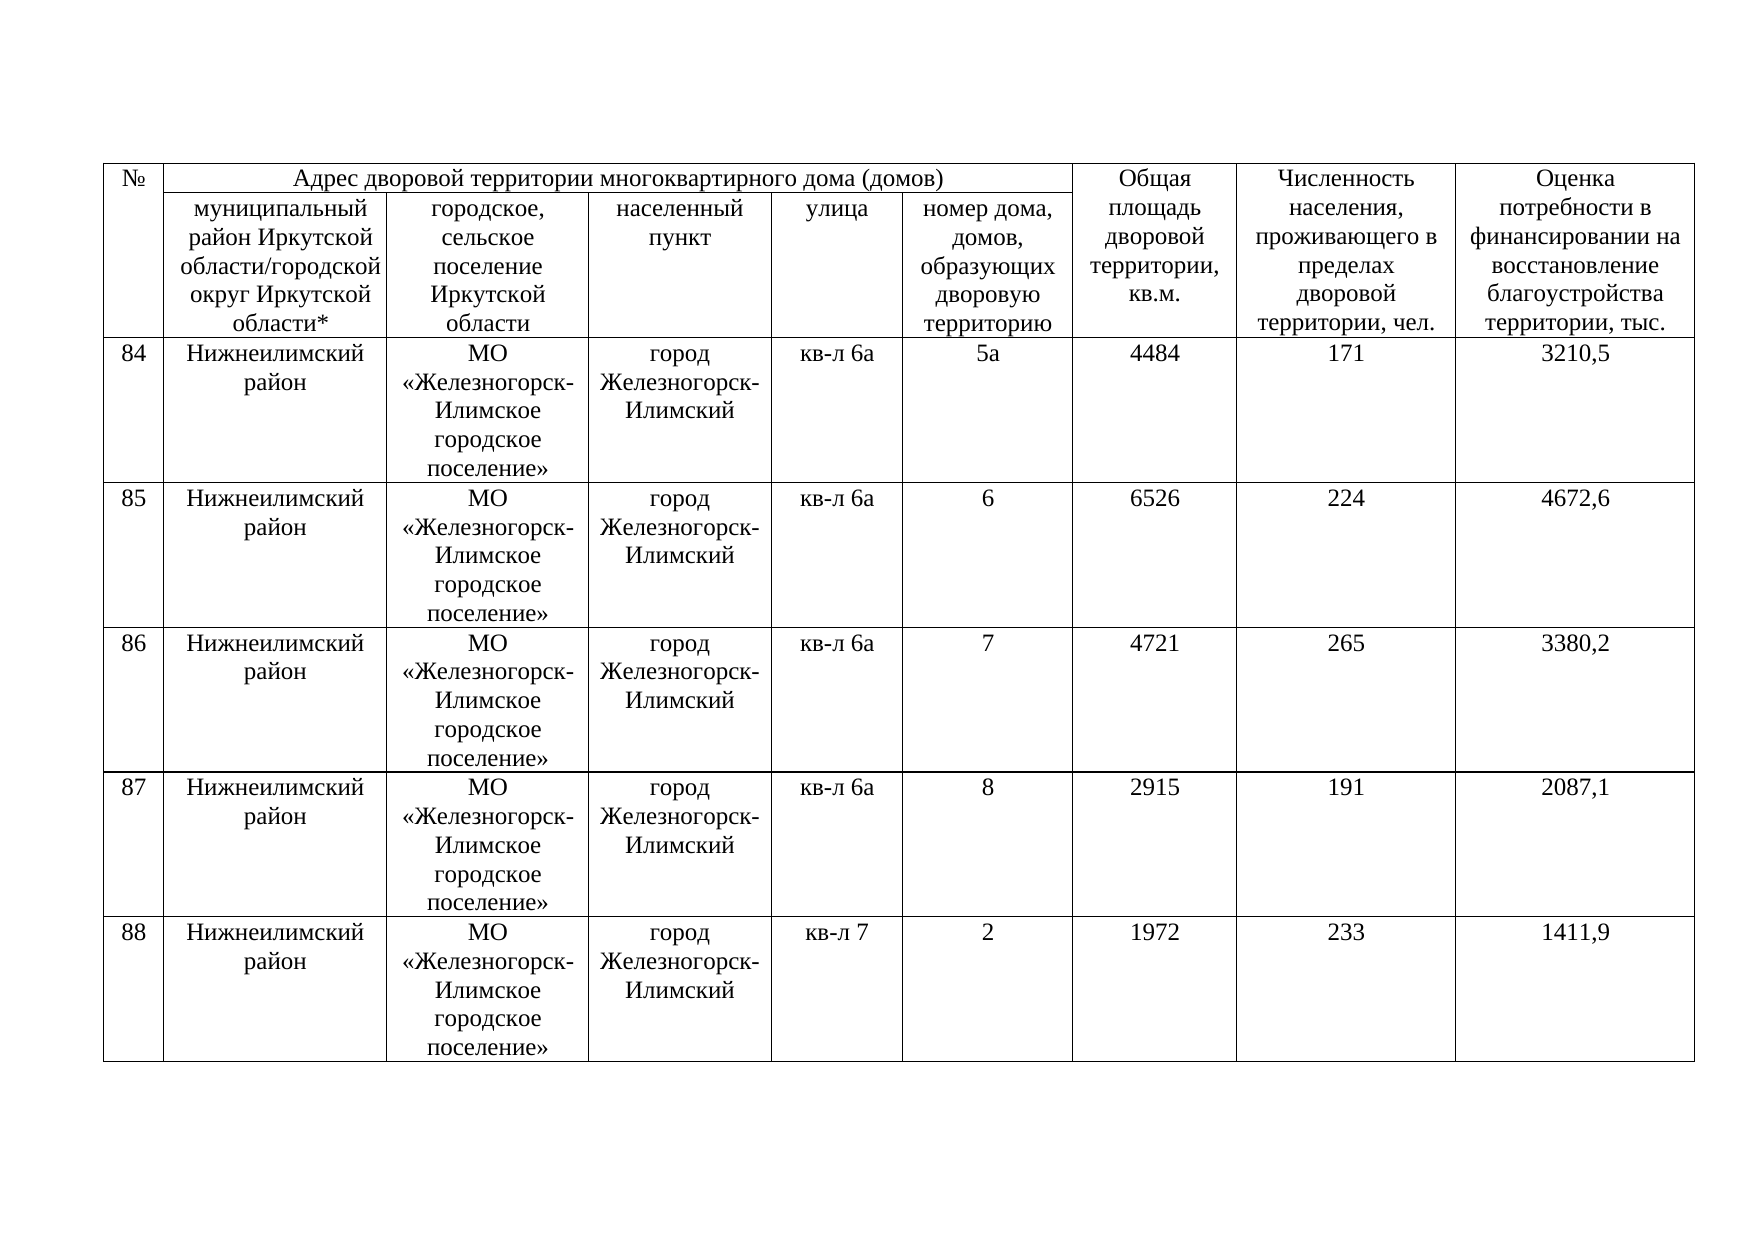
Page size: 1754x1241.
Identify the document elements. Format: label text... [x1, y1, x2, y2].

table_header Оценка потребности в финансировании на восстановление благоустройства территории, тыс. руб. [1456, 164, 1694, 337]
table_cell 1411,9 [1456, 917, 1694, 1061]
table_cell город Железногорск-Илимский [589, 483, 771, 627]
table_cell 6526 [1073, 483, 1236, 627]
table_cell кв-л 6а [772, 338, 902, 482]
table_cell кв-л 7 [772, 917, 902, 1061]
table_header Численность населения, проживающего в пределах дворовой территории, чел. [1237, 164, 1455, 337]
table_cell 233 [1237, 917, 1455, 1061]
table_cell Нижнеилимский район [164, 773, 386, 916]
table_header Адрес дворовой территории многоквартирного дома (домов) [164, 164, 1072, 192]
table_cell МО «Железногорск-Илимское городское поселение» [387, 483, 588, 627]
table_cell 4721 [1073, 628, 1236, 771]
table_cell город Железногорск-Илимский [589, 628, 771, 771]
table_cell 2 [903, 917, 1072, 1061]
table_cell город Железногорск-Илимский [589, 338, 771, 482]
table_cell 2915 [1073, 773, 1236, 916]
table_cell МО «Железногорск-Илимское городское поселение» [387, 917, 588, 1061]
table_cell 6 [903, 483, 1072, 627]
table_cell Нижнеилимский район [164, 338, 386, 482]
table_cell улица [772, 193, 902, 337]
table_cell 265 [1237, 628, 1455, 771]
table_cell кв-л 6а [772, 628, 902, 771]
table_cell 4672,6 [1456, 483, 1694, 627]
table_cell 84 [104, 338, 163, 482]
table_cell городское, сельское поселение Иркутской области [387, 193, 588, 337]
table_cell 88 [104, 917, 163, 1061]
table_cell 224 [1237, 483, 1455, 627]
table_cell 191 [1237, 773, 1455, 916]
table_cell 87 [104, 773, 163, 916]
table_cell Нижнеилимский район [164, 917, 386, 1061]
table_cell 2087,1 [1456, 773, 1694, 916]
table_cell Нижнеилимский район [164, 483, 386, 627]
table_cell 171 [1237, 338, 1455, 482]
table_cell номер дома, домов, образующих дворовую территорию [903, 193, 1072, 337]
table_header Общая площадь дворовой территории, кв.м. [1073, 164, 1236, 337]
table_cell кв-л 6а [772, 483, 902, 627]
table_cell город Железногорск-Илимский [589, 917, 771, 1061]
table_cell 8 [903, 773, 1072, 916]
table_cell населенный пункт [589, 193, 771, 337]
table_cell 4484 [1073, 338, 1236, 482]
table_cell МО «Железногорск-Илимское городское поселение» [387, 773, 588, 916]
table_cell 3210,5 [1456, 338, 1694, 482]
table_cell 1972 [1073, 917, 1236, 1061]
table_cell муниципальный район Иркутской области/городской округ Иркутской области* [164, 193, 386, 337]
table_cell 5а [903, 338, 1072, 482]
table_cell Нижнеилимский район [164, 628, 386, 771]
table_cell 3380,2 [1456, 628, 1694, 771]
table_header № [104, 164, 163, 337]
table_cell город Железногорск-Илимский [589, 773, 771, 916]
table_cell МО «Железногорск-Илимское городское поселение» [387, 338, 588, 482]
table_cell МО «Железногорск-Илимское городское поселение» [387, 628, 588, 771]
table_cell 86 [104, 628, 163, 771]
table_cell 85 [104, 483, 163, 627]
table_cell 7 [903, 628, 1072, 771]
table_cell кв-л 6а [772, 773, 902, 916]
